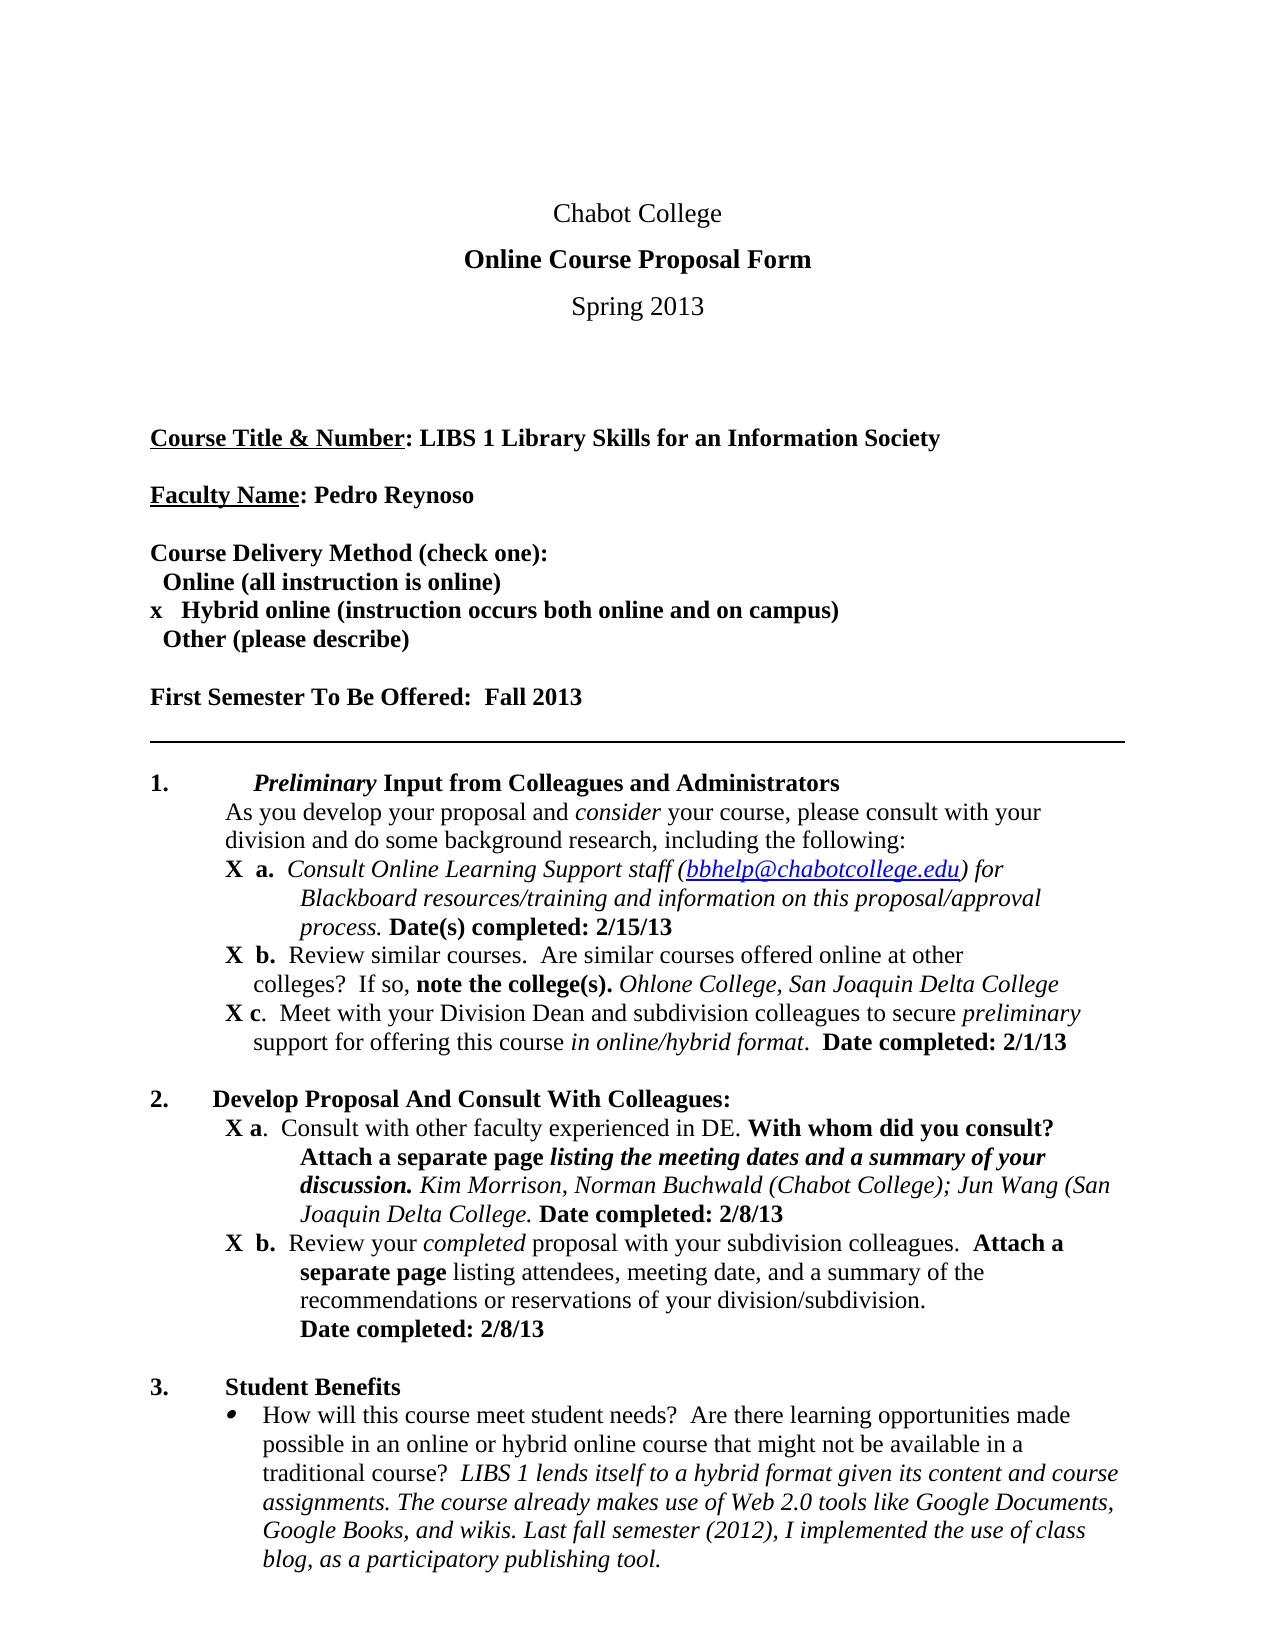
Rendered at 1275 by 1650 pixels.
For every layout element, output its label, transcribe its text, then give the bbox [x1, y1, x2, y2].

list Preliminary Input from Colleagues and Administrators [150, 768, 1125, 797]
text X a. Consult with other faculty experienced in DE. With whom did you consult? [225, 1113, 1125, 1142]
text X b. Review similar courses. Are similar courses offered online at other [225, 940, 1125, 969]
text Online Course Proposal Form [150, 243, 1125, 274]
text 3. Student Benefits [150, 1372, 1125, 1400]
text Course Title & Number: LIBS 1 Library Skills for an Information Society [150, 423, 1125, 480]
text support for offering this course in online/hybrid format. Date completed: 2/1/13 [225, 1027, 1125, 1055]
text Faculty Name: Pedro Reynoso [150, 480, 1125, 509]
text Course Delivery Method (check one): [150, 538, 1125, 567]
text x Hybrid online (instruction occurs both online and on campus) [150, 595, 1125, 624]
text colleges? If so, note the college(s). Ohlone College, San Joaquin Delta College [225, 969, 1125, 998]
text X c. Meet with your Division Dean and subdivision colleagues to secure preliminary [225, 998, 1125, 1027]
text ⁫ Other (please describe) [150, 624, 1125, 653]
text Chabot College [150, 197, 1125, 228]
text Attach a separate page listing the meeting dates and a summary of your discussion. Kim Morrison, Norman Buchwald (Chabot College); Jun Wang (San Joaquin Delta College. Date completed: 2/8/13 [300, 1142, 1125, 1228]
text Date completed: 2/8/13 [225, 1314, 1125, 1343]
text Spring 2013 [150, 290, 1125, 321]
text X b. Review your completed proposal with your subdivision colleagues. Attach a separate page listing attendees, meeting date, and a summary of the recommendations or reservations of your division/subdivision. [225, 1228, 1125, 1314]
text ⁫ Online (all instruction is online) [150, 567, 1125, 595]
list How will this course meet student needs? Are there learning opportunities made possible in an online or hybrid online course that might not be available in a traditional course? LIBS 1 lends itself to a hybrid format given its content and course assignments. The course already makes use of Web 2.0 tools like Google Documents, Google Books, and wikis. Last fall semester (2012), I implemented the use of class blog, as a participatory publishing tool. [225, 1400, 1125, 1573]
list Develop Proposal And Consult With Colleagues: [150, 1084, 1125, 1113]
text X a. Consult Online Learning Support staff (bbhelp@chabotcollege.edu) for Blackboard resources/training and information on this proposal/approval process. Date(s) completed: 2/15/13 [225, 854, 1125, 940]
text As you develop your proposal and consider your course, please consult with your division and do some background research, including the following: [225, 797, 1125, 854]
text First Semester To Be Offered: Fall 2013 [150, 682, 1125, 710]
